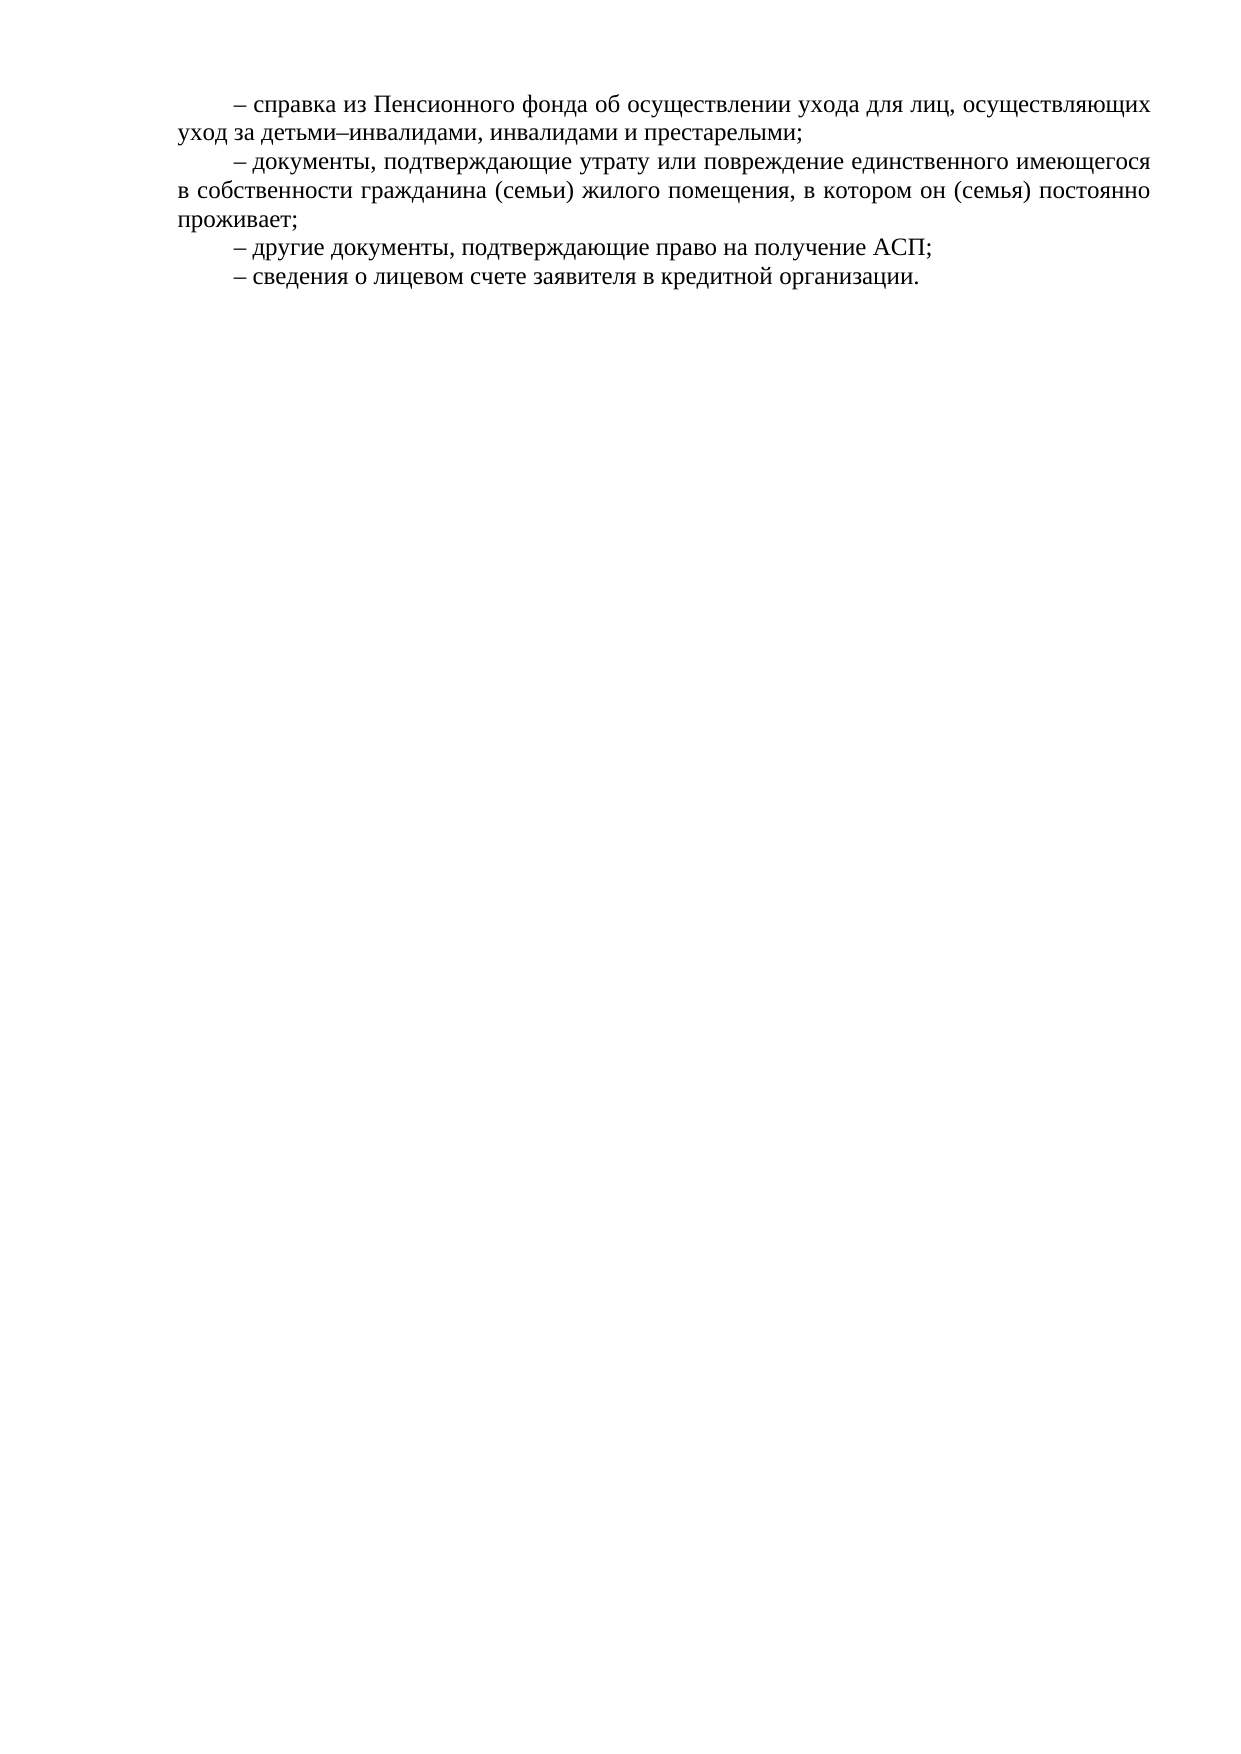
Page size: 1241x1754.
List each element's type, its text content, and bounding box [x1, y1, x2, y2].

text – сведения о лицевом счете заявителя в кредитной организации. [177, 261, 1152, 290]
text – справка из Пенсионного фонда об осуществлении ухода для лиц, осуществляющих уход за детьми–инвалидами, инвалидами и престарелыми; [177, 89, 1152, 146]
text – документы, подтверждающие утрату или повреждение единственного имеющегося в собственности гражданина (семьи) жилого помещения, в котором он (семья) постоянно проживает; [177, 146, 1152, 232]
text – другие документы, подтверждающие право на получение АСП; [177, 232, 1152, 261]
